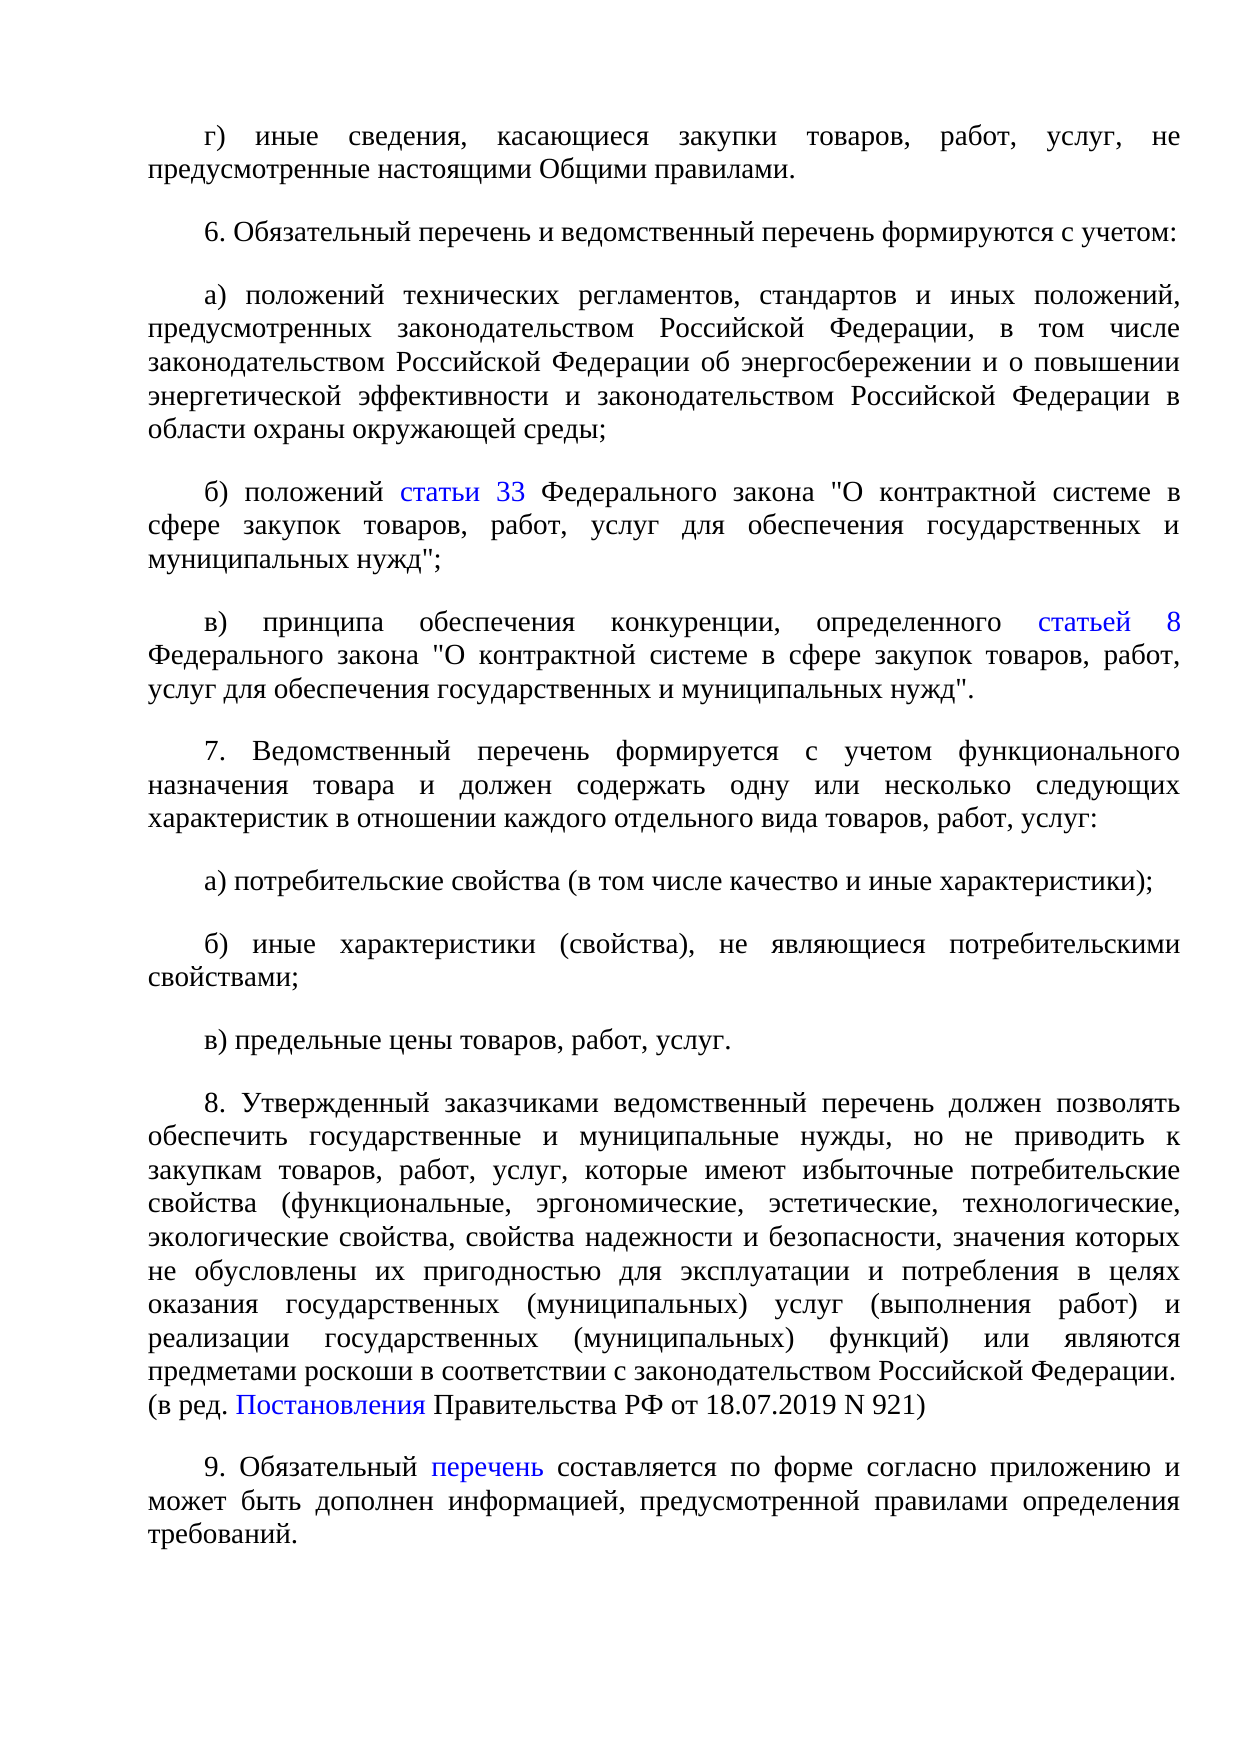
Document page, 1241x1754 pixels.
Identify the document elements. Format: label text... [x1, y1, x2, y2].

text (в ред. Постановления Правительства РФ от 18.07.2019 N 921) [148, 1387, 1181, 1420]
text б) иные характеристики (свойства), не являющиеся потребительскими свойствами; [148, 926, 1181, 993]
text а) потребительские свойства (в том числе качество и иные характеристики); [148, 863, 1181, 897]
text 7. Ведомственный перечень формируется с учетом функционального назначения товара и должен содержать одну или несколько следующих характеристик в отношении каждого отдельного вида товаров, работ, услуг: [148, 733, 1181, 834]
text в) предельные цены товаров, работ, услуг. [148, 1022, 1181, 1056]
text 9. Обязательный перечень составляется по форме согласно приложению и может быть дополнен информацией, предусмотренной правилами определения требований. [148, 1449, 1181, 1550]
text а) положений технических регламентов, стандартов и иных положений, предусмотренных законодательством Российской Федерации, в том числе законодательством Российской Федерации об энергосбережении и о повышении энергетической эффективности и законодательством Российской Федерации в области охраны окружающей среды; [148, 277, 1181, 445]
text 8. Утвержденный заказчиками ведомственный перечень должен позволять обеспечить государственные и муниципальные нужды, но не приводить к закупкам товаров, работ, услуг, которые имеют избыточные потребительские свойства (функциональные, эргономические, эстетические, технологические, экологические свойства, свойства надежности и безопасности, значения которых не обусловлены их пригодностью для эксплуатации и потребления в целях оказания государственных (муниципальных) услуг (выполнения работ) и реализации государственных (муниципальных) функций) или являются предметами роскоши в соответствии с законодательством Российской Федерации. [148, 1085, 1181, 1387]
text 6. Обязательный перечень и ведомственный перечень формируются с учетом: [148, 214, 1181, 248]
text б) положений статьи 33 Федерального закона "О контрактной системе в сфере закупок товаров, работ, услуг для обеспечения государственных и муниципальных нужд"; [148, 474, 1181, 574]
text в) принципа обеспечения конкуренции, определенного статьей 8 Федерального закона "О контрактной системе в сфере закупок товаров, работ, услуг для обеспечения государственных и муниципальных нужд". [148, 604, 1181, 704]
text г) иные сведения, касающиеся закупки товаров, работ, услуг, не предусмотренные настоящими Общими правилами. [148, 118, 1181, 185]
